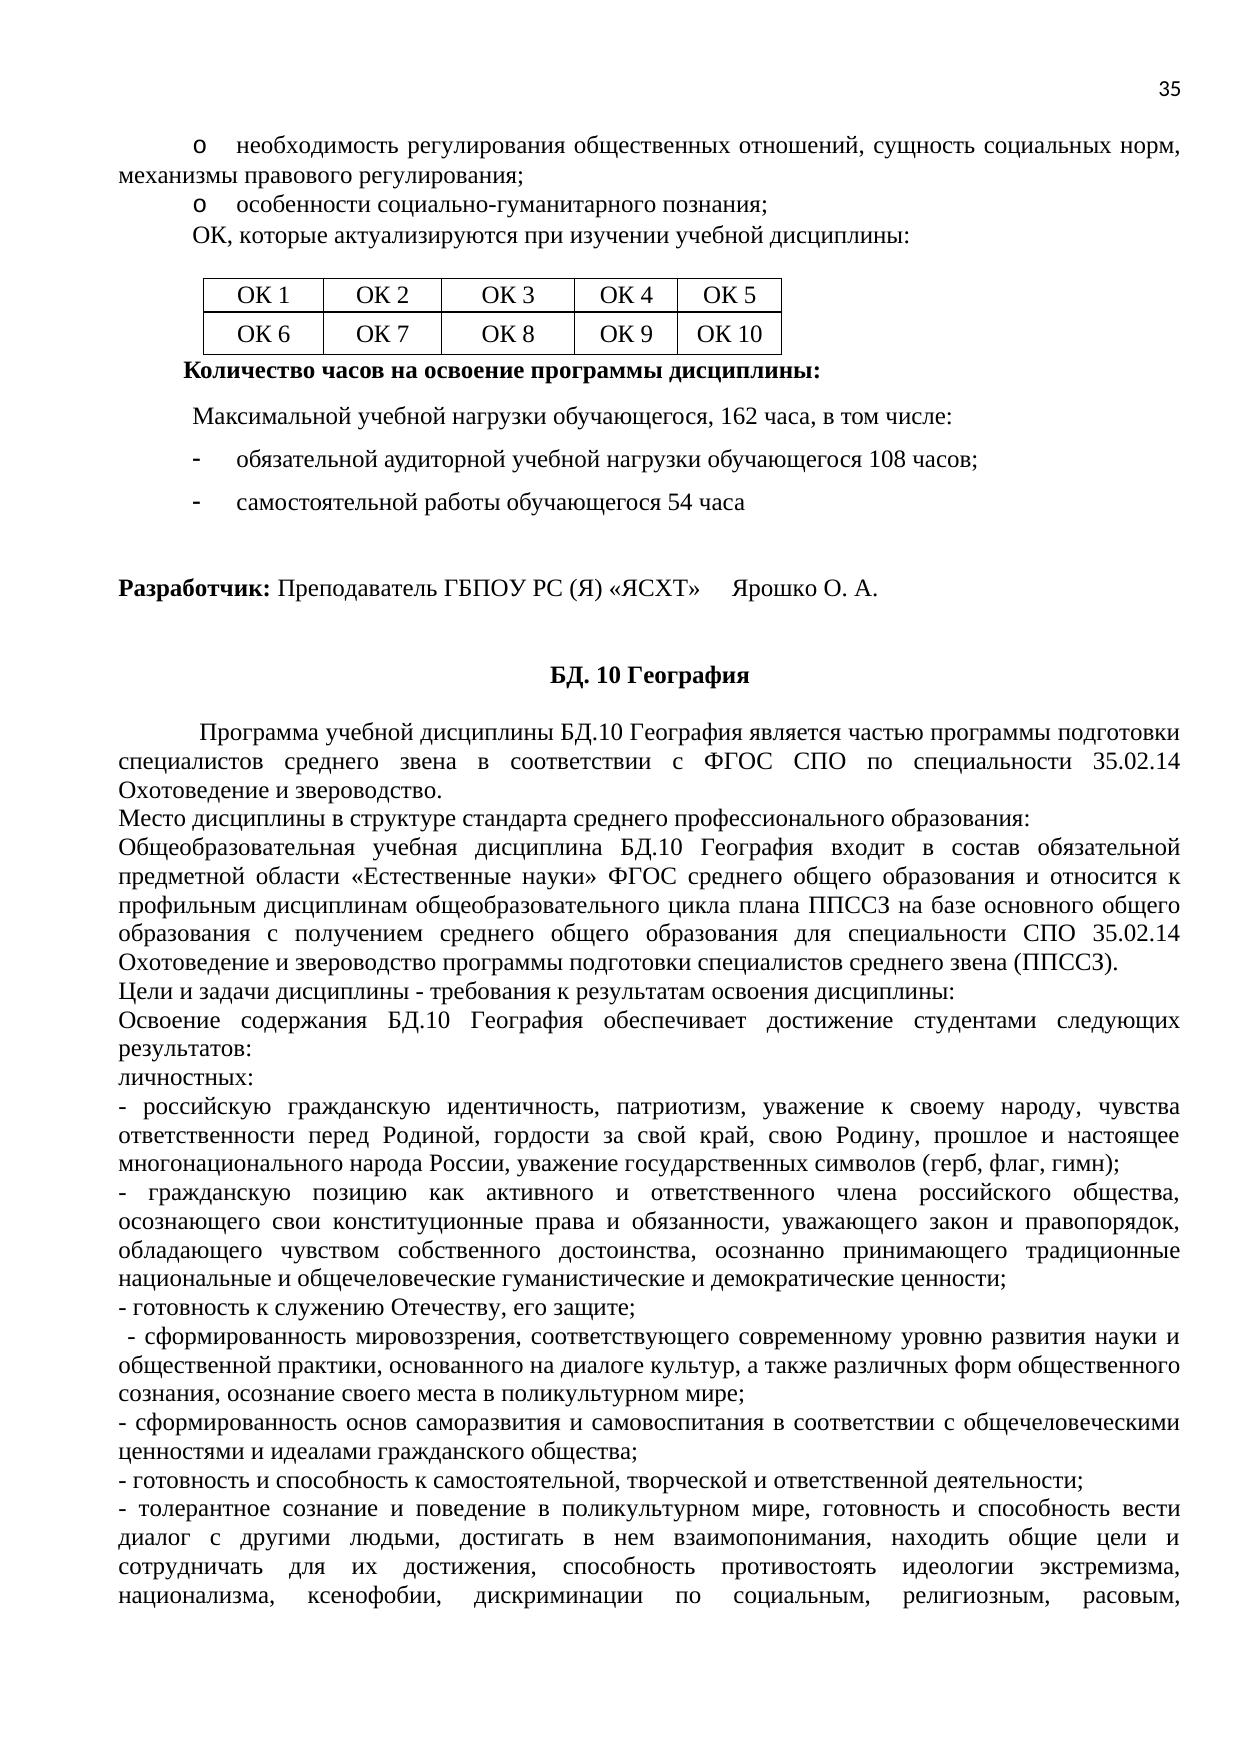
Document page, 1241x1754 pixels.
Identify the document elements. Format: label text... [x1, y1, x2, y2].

table_cell ОК 8 [442, 313, 574, 354]
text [118, 1493, 1181, 1608]
table_cell ОК 10 [678, 313, 781, 354]
table_header ОК 2 [324, 279, 441, 311]
table_cell ОК 7 [324, 313, 441, 354]
text личностных: [118, 1062, 1181, 1091]
text Разработчик: Преподаватель ГБПОУ РС (Я) «ЯСХТ» Ярошко О. А. [118, 573, 1181, 602]
list самостоятельной работы обучающегося 54 часа [192, 487, 1181, 516]
table_cell ОК 6 [204, 313, 323, 354]
text Общеобразовательная учебная дисциплина БД.10 География входит в состав обязательной предметной области «Естественные науки» ФГОС среднего общего образования и относится к профильным дисциплинам общеобразовательного цикла плана ППССЗ на базе основного общего образования с получением среднего общего образования для специальности СПО 35.02.14 Охотоведение и звероводство программы подготовки специалистов среднего звена (ППССЗ). [118, 832, 1181, 976]
text БД. 10 География [118, 660, 1181, 688]
table_cell ОК 9 [575, 313, 677, 354]
text Место дисциплины в структуре стандарта среднего профессионального образования: [118, 803, 1181, 832]
text - готовность к служению Отечеству, его защите; [118, 1292, 1181, 1321]
table_header ОК 1 [204, 279, 323, 311]
table_header ОК 3 [442, 279, 574, 311]
table_header ОК 5 [678, 279, 781, 311]
text - гражданскую позицию как активного и ответственного члена российского общества, осознающего свои конституционные права и обязанности, уважающего закон и правопорядок, обладающего чувством собственного достоинства, осознанно принимающего традиционные национальные и общечеловеческие гуманистические и демократические ценности; [118, 1177, 1181, 1292]
text - сформированность мировоззрения, соответствующего современному уровню развития науки и общественной практики, основанного на диалоге культур, а также различных форм общественного сознания, осознание своего места в поликультурном мире; [118, 1321, 1181, 1407]
text Цели и задачи дисциплины - требования к результатам освоения дисциплины: [118, 976, 1181, 1005]
table_header ОК 4 [575, 279, 677, 311]
text - сформированность основ саморазвития и самовоспитания в соответствии с общечеловеческими ценностями и идеалами гражданского общества; [118, 1407, 1181, 1465]
text Освоение содержания БД.10 География обеспечивает достижение студентами следующих результатов: [118, 1005, 1181, 1062]
text - готовность и способность к самостоятельной, творческой и ответственной деятельности; [118, 1465, 1181, 1493]
text Количество часов на освоение программы дисциплины: [118, 355, 1181, 384]
list обязательной аудиторной учебной нагрузки обучающегося 108 часов; [192, 444, 1181, 473]
list необходимость регулирования общественных отношений, сущность социальных норм, механизмы правового регулирования; [118, 130, 1181, 189]
text - российскую гражданскую идентичность, патриотизм, уважение к своему народу, чувства ответственности перед Родиной, гордости за свой край, свою Родину, прошлое и настоящее многонационального народа России, уважение государственных символов (герб, флаг, гимн); [118, 1091, 1181, 1177]
text ОК, которые актуализируются при изучении учебной дисциплины: [118, 220, 1181, 249]
text Максимальной учебной нагрузки обучающегося, 162 часа, в том числе: [118, 401, 1181, 430]
text Программа учебной дисциплины БД.10 География является частью программы подготовки специалистов среднего звена в соответствии с ФГОС СПО по специальности 35.02.14 Охотоведение и звероводство. [118, 717, 1181, 803]
list особенности социально-гуманитарного познания; [118, 189, 1181, 220]
